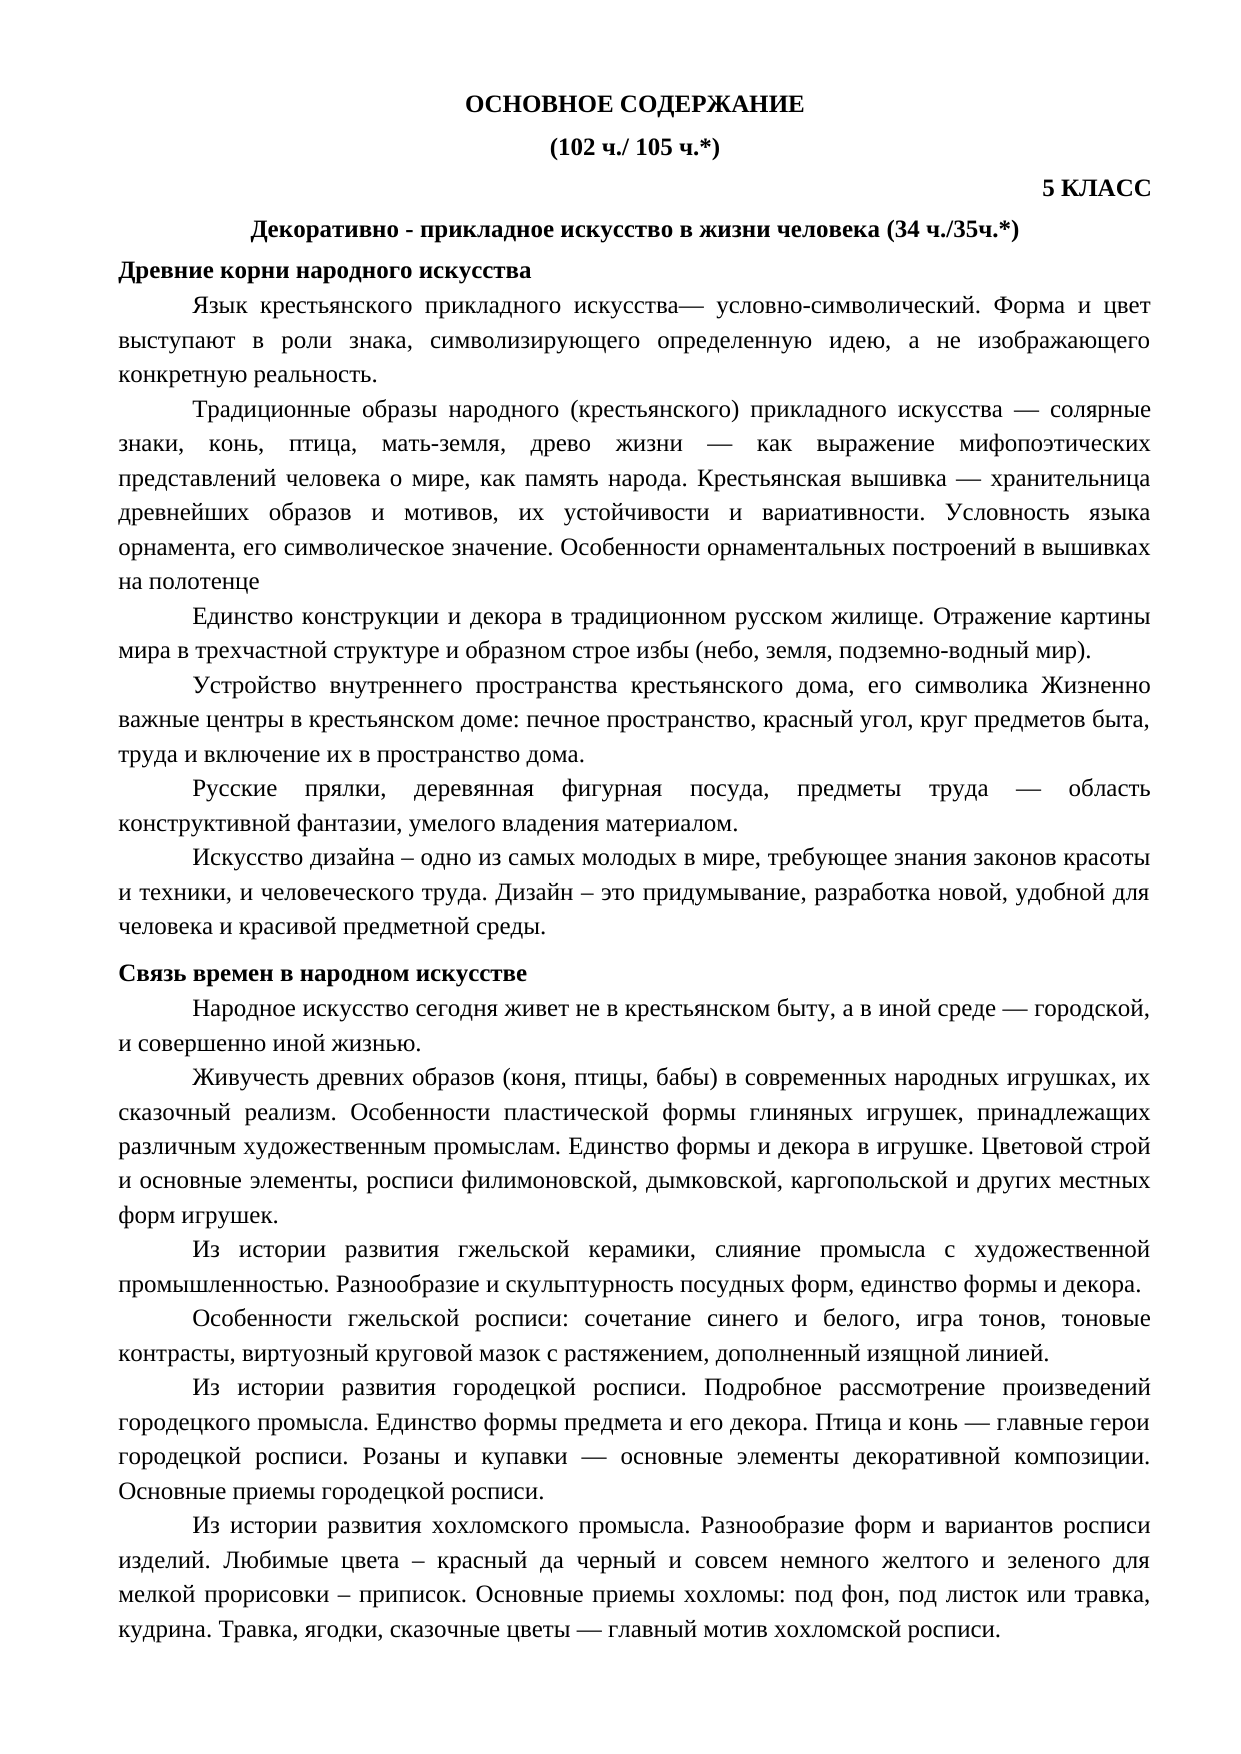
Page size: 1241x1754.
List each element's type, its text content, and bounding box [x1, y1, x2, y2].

text Декоративно - прикладное искусство в жизни человека (34 ч./35ч.*) [118, 214, 1152, 243]
text Искусство дизайна – одно из самых молодых в мире, требующее знания законов красоты и техники, и человеческого труда. Дизайн – это придумывание, разработка новой, удобной для человека и красивой предметной среды. [118, 842, 1152, 940]
text Традиционные образы народного (крестьянского) прикладного искусства — солярные знаки, конь, птица, мать-земля, древо жизни — как выражение мифопоэтических представлений человека о мире, как память народа. Крестьянская вышивка — хранительница древнейших образов и мотивов, их устойчивости и вариативности. Условность языка орнамента, его символическое значение. Особенности орнаментальных построений в вышивках на полотенце [118, 394, 1152, 595]
text Основное содержание [118, 89, 1152, 117]
text Связь времен в народном искусстве [118, 958, 1152, 987]
text Из истории развития хохломского промысла. Разнообразие форм и вариантов росписи изделий. Любимые цвета – красный да черный и совсем немного желтого и зеленого для мелкой прорисовки – приписок. Основные приемы хохломы: под фон, под листок или травка, кудрина. Травка, ягодки, сказочные цветы — главный мотив хохломской росписи. [118, 1510, 1152, 1642]
text Язык крестьянского прикладного искусства— условно-символический. Форма и цвет выступают в роли знака, символизирующего определенную идею, а не изображающего конкретную реальность. [118, 291, 1152, 388]
text Из истории развития гжельской керамики, слияние промысла с художественной промышленностью. Разнообразие и скульптурность посудных форм, единство формы и декора. [118, 1234, 1152, 1298]
text Древние корни народного искусства [118, 256, 1152, 284]
text Устройство внутреннего пространства крестьянского дома, его символика Жизненно важные центры в крестьянском доме: печное пространство, красный угол, круг предметов быта, труда и включение их в пространство дома. [118, 670, 1152, 767]
text (102 ч./ 105 ч.*) [118, 132, 1152, 161]
text Из истории развития городецкой росписи. Подробное рассмотрение произведений городецкого промысла. Единство формы предмета и его декора. Птица и конь — главные герои городецкой росписи. Розаны и купавки — основные элементы декоративной композиции. Основные приемы городецкой росписи. [118, 1372, 1152, 1504]
text Живучесть древних образов (коня, птицы, бабы) в современных народных игрушках, их сказочный реализм. Особенности пластической формы глиняных игрушек, принадлежащих различным художественным промыслам. Единство формы и декора в игрушке. Цветовой строй и основные элементы, росписи филимоновской, дымковской, каргопольской и других местных форм игрушек. [118, 1062, 1152, 1229]
text Особенности гжельской росписи: сочетание синего и белого, игра тонов, тоновые контрасты, виртуозный круговой мазок с растяжением, дополненный изящной линией. [118, 1303, 1152, 1367]
text Русские прялки, деревянная фигурная посуда, предметы труда — область конструктивной фантазии, умелого владения материалом. [118, 773, 1152, 836]
text Единство конструкции и декора в традиционном русском жилище. Отражение картины мира в трехчастной структуре и образном строе избы (небо, земля, подземно-водный мир). [118, 601, 1152, 664]
text 5 КЛАСС [118, 173, 1152, 202]
text Народное искусство сегодня живет не в крестьянском быту, а в иной среде — городской, и совершенно иной жизнью. [118, 993, 1152, 1056]
